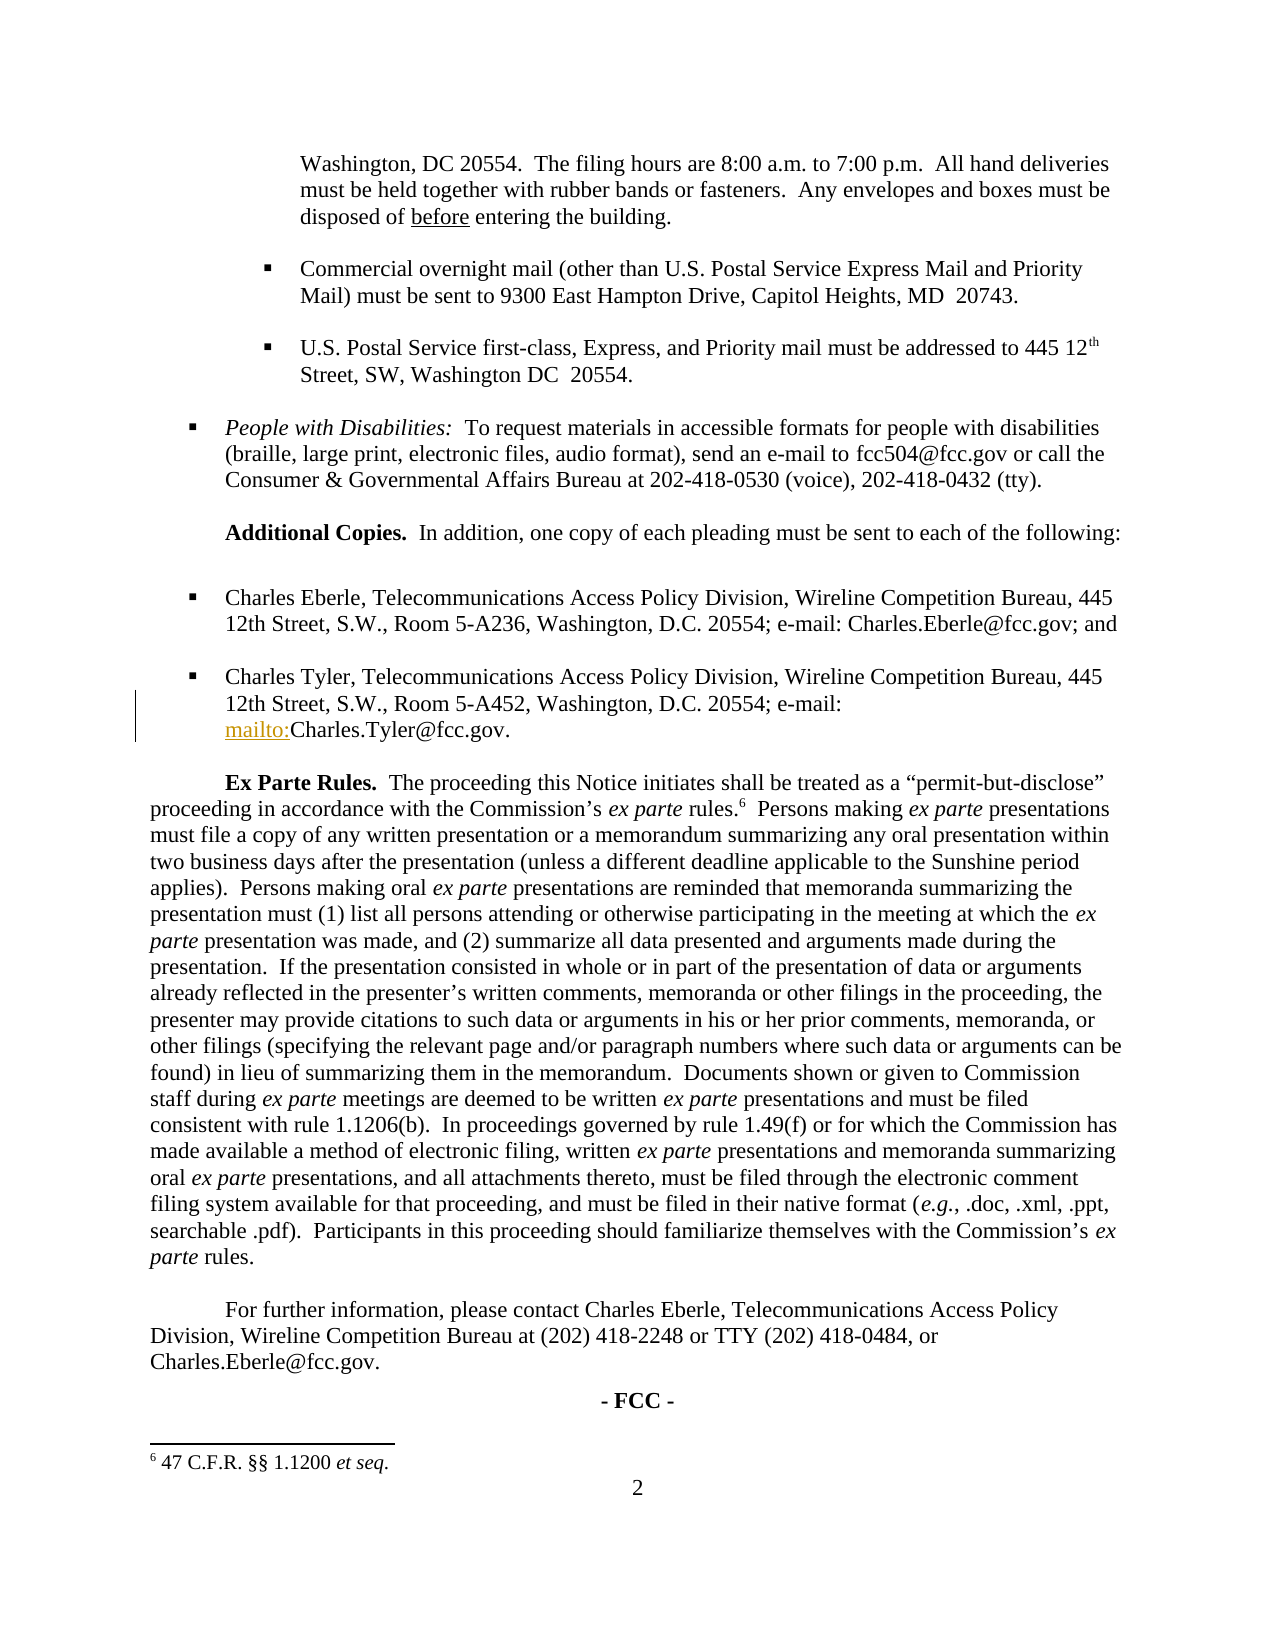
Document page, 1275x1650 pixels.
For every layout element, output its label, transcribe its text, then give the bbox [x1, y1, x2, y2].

list People with Disabilities: To request materials in accessible formats for people with disabilities (braille, large print, electronic files, audio format), send an e-mail to fcc504@fcc.gov or call the Consumer & Governmental Affairs Bureau at 202-418-0530 (voice), 202-418-0432 (tty). [187, 413, 1125, 493]
list Commercial overnight mail (other than U.S. Postal Service Express Mail and Priority Mail) must be sent to 9300 East Hampton Drive, Capitol Heights, MD 20743. [262, 255, 1125, 308]
text For further information, please contact Charles Eberle, Telecommunications Access Policy Division, Wireline Competition Bureau at (202) 418-2248 or TTY (202) 418-0484, or Charles.Eberle@fcc.gov. [150, 1296, 1125, 1375]
text - FCC - [150, 1387, 1125, 1414]
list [262, 150, 1125, 229]
text Ex Parte Rules. The proceeding this Notice initiates shall be treated as a “permit-but-disclose” proceeding in accordance with the Commission’s ex parte rules. Persons making ex parte presentations must file a copy of any written presentation or a memorandum summarizing any oral presentation within two business days after the presentation (unless a different deadline applicable to the Sunshine period applies). Persons making oral ex parte presentations are reminded that memoranda summarizing the presentation must (1) list all persons attending or otherwise participating in the meeting at which the ex parte presentation was made, and (2) summarize all data presented and arguments made during the presentation. If the presentation consisted in whole or in part of the presentation of data or arguments already reflected in the presenter’s written comments, memoranda or other filings in the proceeding, the presenter may provide citations to such data or arguments in his or her prior comments, memoranda, or other filings (specifying the relevant page and/or paragraph numbers where such data or arguments can be found) in lieu of summarizing them in the memorandum. Documents shown or given to Commission staff during ex parte meetings are deemed to be written ex parte presentations and must be filed consistent with rule 1.1206(b). In proceedings governed by rule 1.49(f) or for which the Commission has made available a method of electronic filing, written ex parte presentations and memoranda summarizing oral ex parte presentations, and all attachments thereto, must be filed through the electronic comment filing system available for that proceeding, and must be filed in their native format (e.g., .doc, .xml, .ppt, searchable .pdf). Participants in this proceeding should familiarize themselves with the Commission’s ex parte rules. [150, 769, 1125, 1269]
list Charles Eberle, Telecommunications Access Policy Division, Wireline Competition Bureau, 445 12th Street, S.W., Room 5-A236, Washington, D.C. 20554; e-mail: Charles.Eberle@fcc.gov; and [187, 584, 1125, 637]
text Additional Copies. In addition, one copy of each pleading must be sent to each of the following: [150, 519, 1125, 545]
list Charles Tyler, Telecommunications Access Policy Division, Wireline Competition Bureau, 445 12th Street, S.W., Room 5-A452, Washington, D.C. 20554; e-mail: Charles.Tyler@fcc.gov. [187, 663, 1125, 742]
list U.S. Postal Service first-class, Express, and Priority mail must be addressed to 445 12th Street, SW, Washington DC 20554. [262, 334, 1125, 387]
